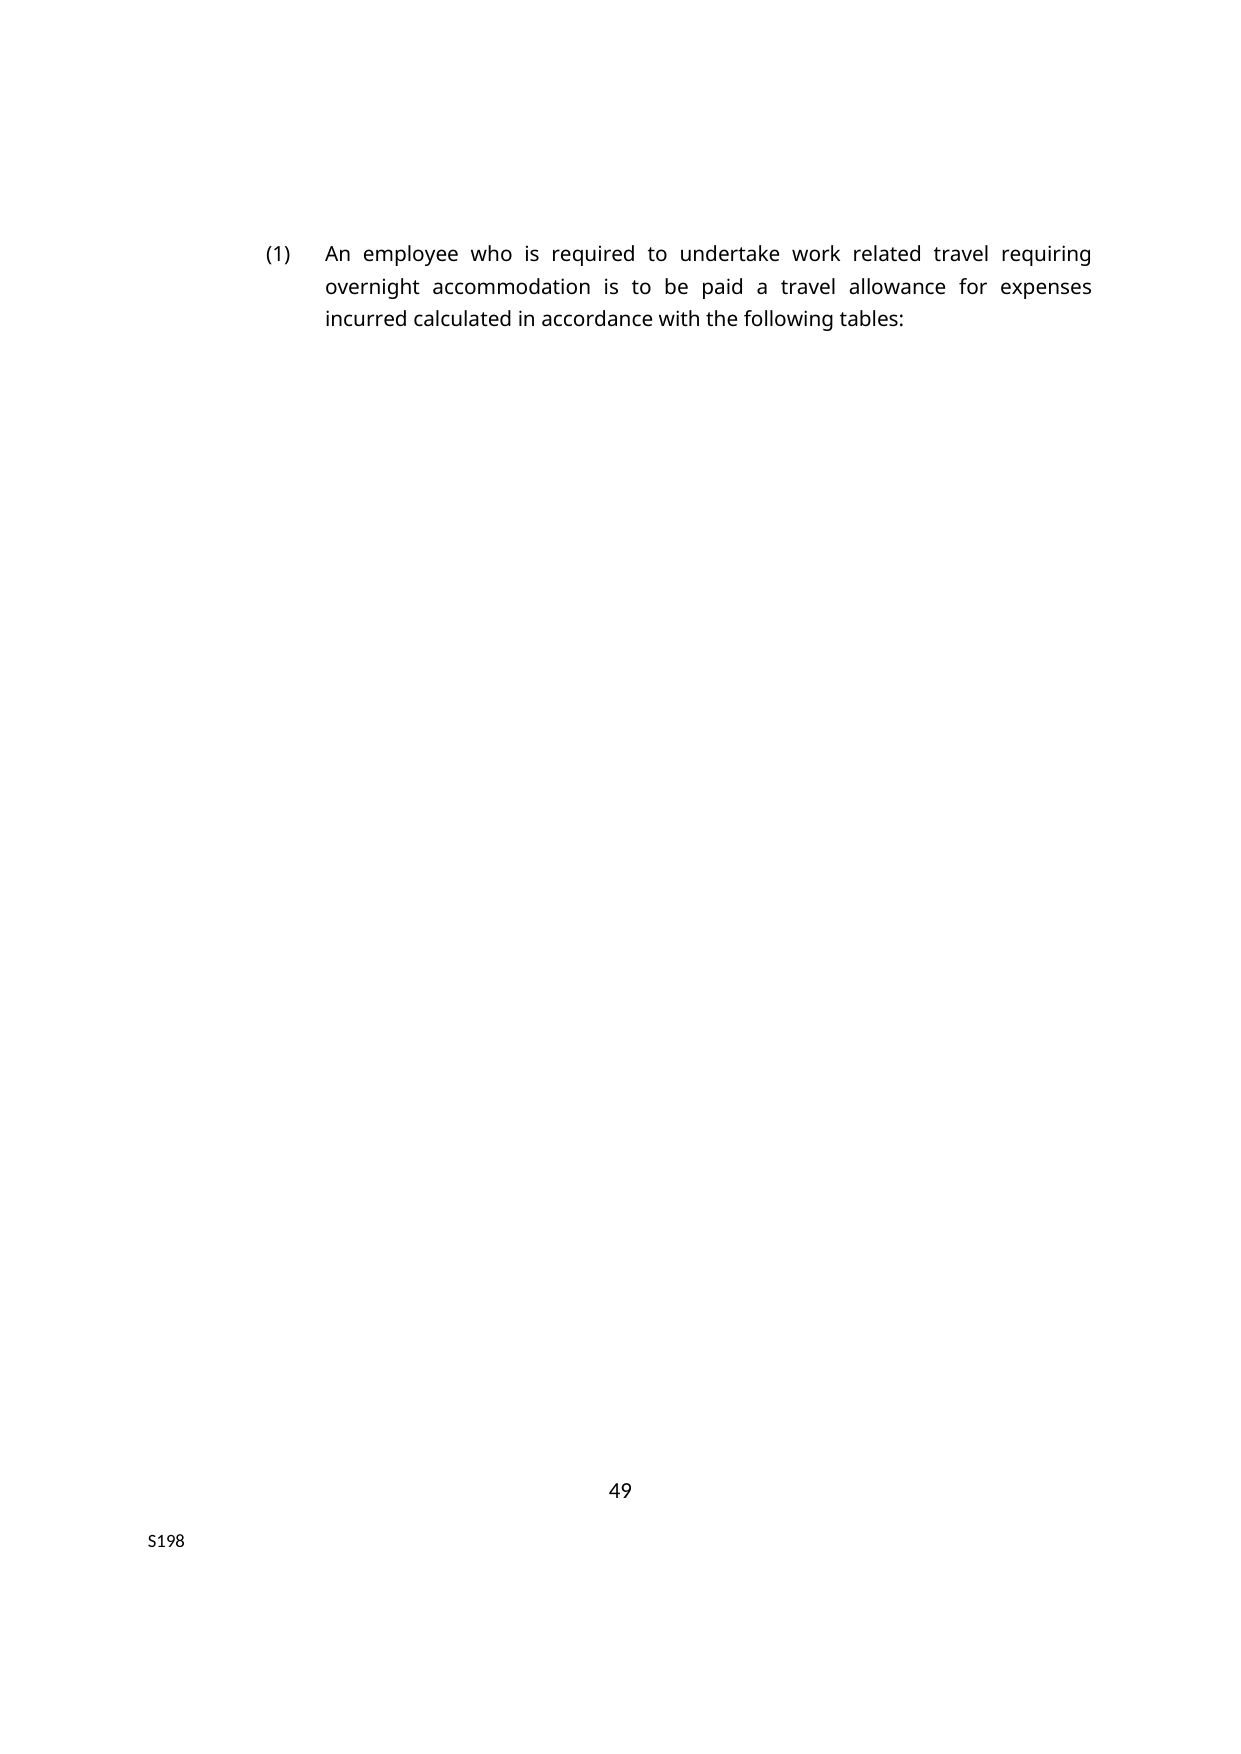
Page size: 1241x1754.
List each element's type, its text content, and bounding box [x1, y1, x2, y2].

list An employee who is required to undertake work related travel requiring overnight accommodation is to be paid a travel allowance for expenses incurred calculated in accordance with the following tables: [266, 239, 1093, 333]
